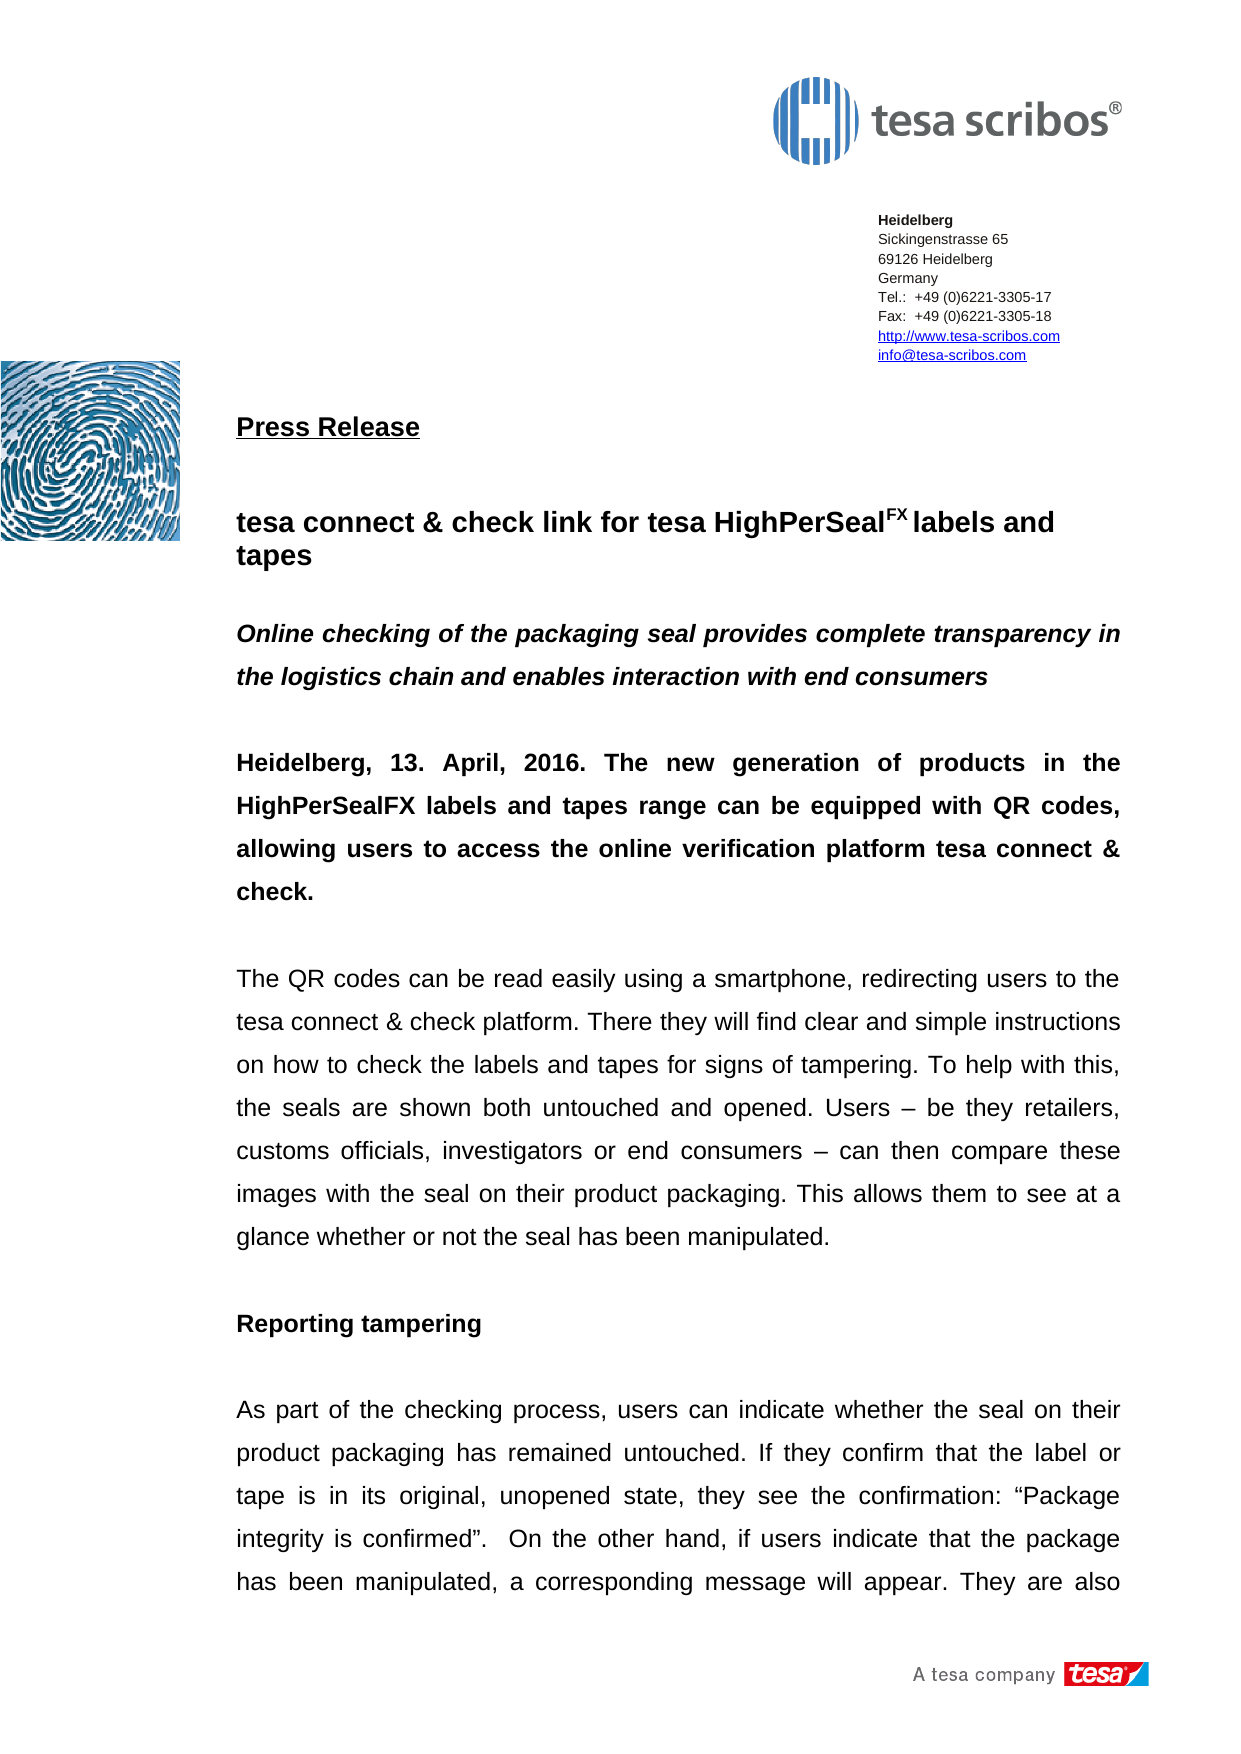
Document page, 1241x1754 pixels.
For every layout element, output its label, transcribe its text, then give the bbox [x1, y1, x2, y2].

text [236, 1395, 1122, 1596]
text Reporting tampering [236, 1308, 1122, 1337]
text Heidelberg, 13. April, 2016. The new generation of products in the HighPerSealFX labels and tapes range can be equipped with QR codes, allowing users to access the online verification platform tesa connect & check. [236, 748, 1122, 906]
picture [0, 361, 180, 541]
text Online checking of the packaging seal provides complete transparency in the logistics chain and enables interaction with end consumers [236, 618, 1122, 690]
text tesa connect & check link for tesa HighPerSealFX labels and tapes [236, 504, 1122, 572]
picture [773, 77, 1122, 165]
picture [0, 525, 21, 541]
picture [831, 1662, 1143, 1686]
text The QR codes can be read easily using a smartphone, redirecting users to the tesa connect & check platform. There they will find clear and simple instructions on how to check the labels and tapes for signs of tampering. To help with this, the seals are shown both untouched and opened. Users – be they retailers, customs officials, investigators or end consumers – can then compare these images with the seal on their product packaging. This allows them to see at a glance whether or not the seal has been manipulated. [236, 963, 1122, 1251]
text Press Release [236, 411, 1122, 442]
